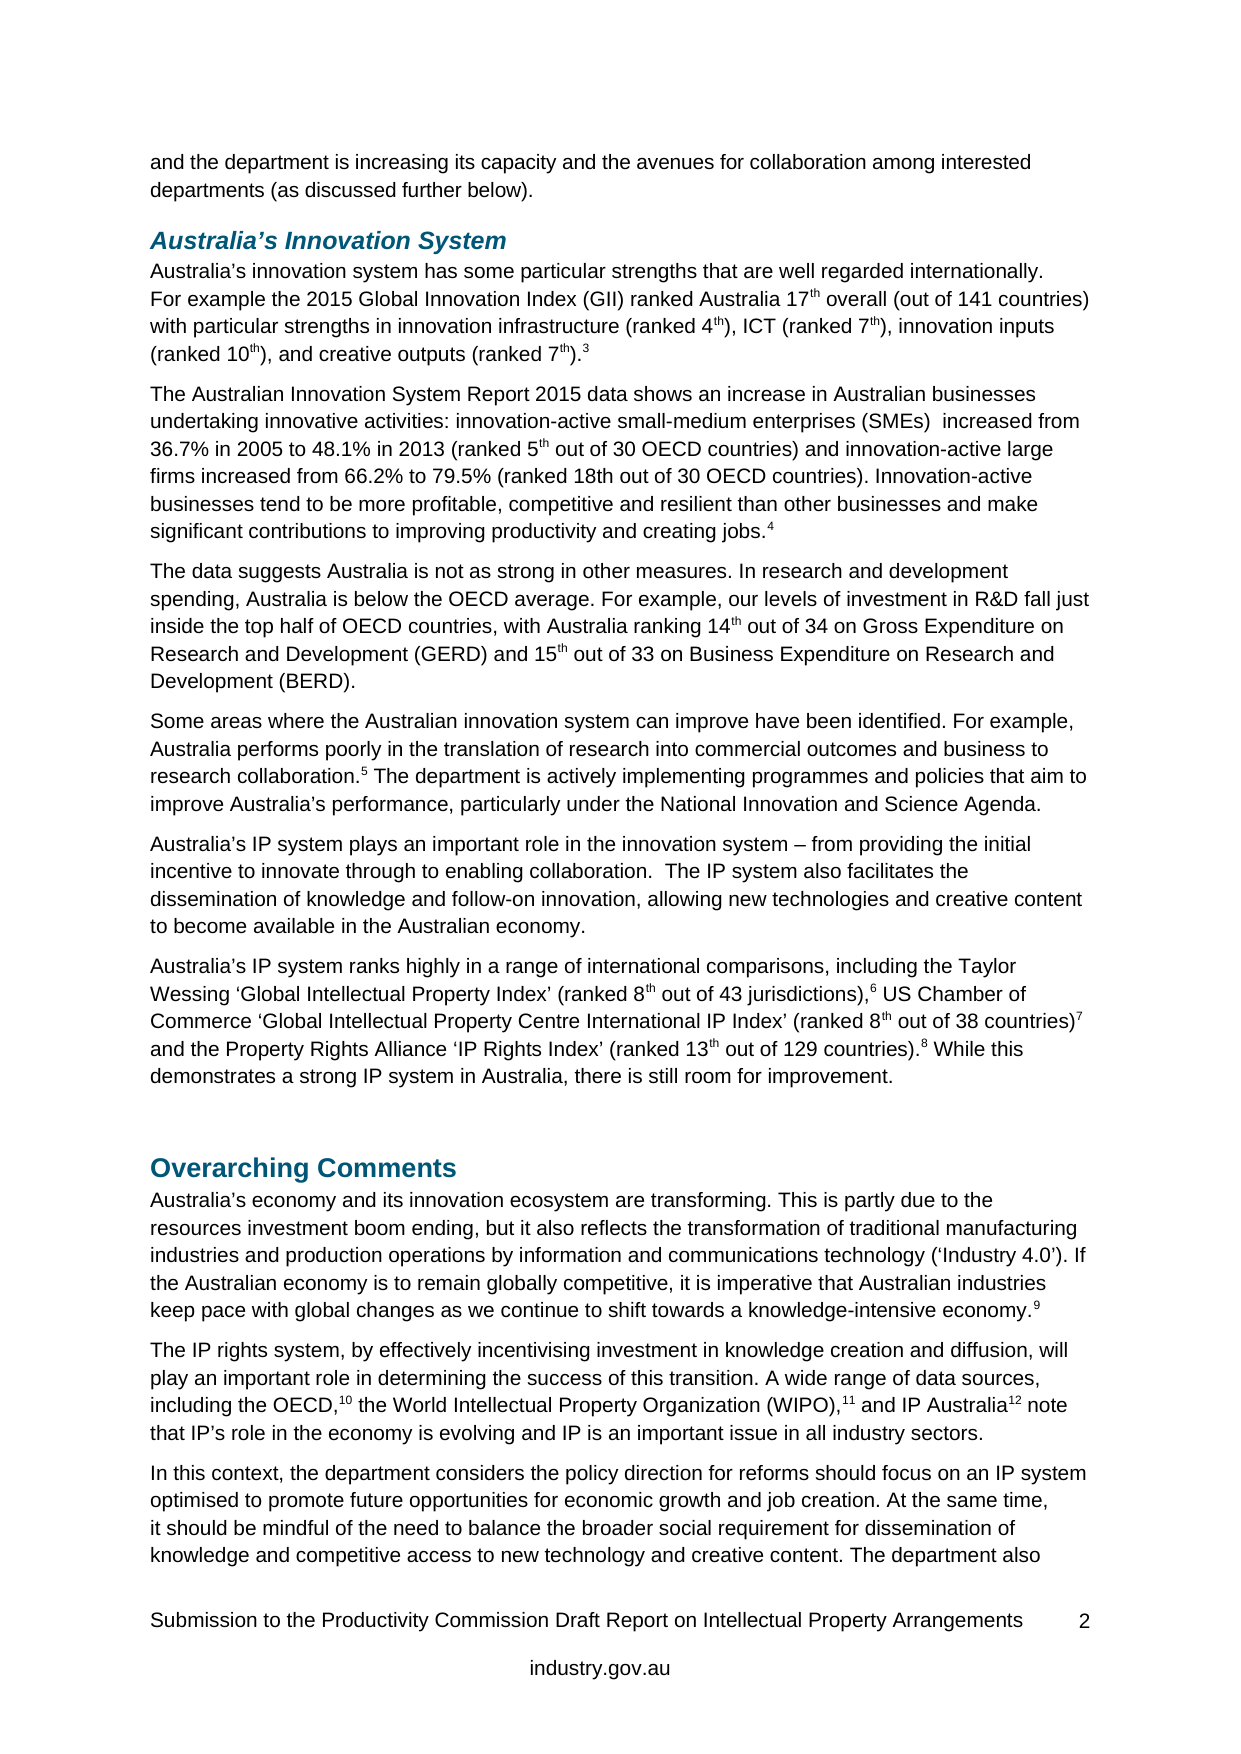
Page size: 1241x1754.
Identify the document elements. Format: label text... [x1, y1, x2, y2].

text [150, 1461, 1090, 1567]
subtitle Overarching Comments [150, 1152, 1090, 1183]
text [150, 150, 1090, 201]
text Australia’s economy and its innovation ecosystem are transforming. This is partly due to the resources investment boom ending, but it also reflects the transformation of traditional manufacturing industries and production operations by information and communications technology (‘Industry 4.0’). If the Australian economy is to remain globally competitive, it is imperative that Australian industries keep pace with global changes as we continue to shift towards a knowledge-intensive economy. [150, 1188, 1090, 1322]
text Australia’s innovation system has some particular strengths that are well regarded internationally. For example the 2015 Global Innovation Index (GII) ranked Australia 17th overall (out of 141 countries) with particular strengths in innovation infrastructure (ranked 4th), ICT (ranked 7th), innovation inputs (ranked 10th), and creative outputs (ranked 7th). [150, 259, 1090, 365]
subtitle Australia’s Innovation System [150, 226, 1090, 254]
text The Australian Innovation System Report 2015 data shows an increase in Australian businesses undertaking innovative activities: innovation-active small-medium enterprises (SMEs) increased from 36.7% in 2005 to 48.1% in 2013 (ranked 5th out of 30 OECD countries) and innovation-active large firms increased from 66.2% to 79.5% (ranked 18th out of 30 OECD countries). Innovation-active businesses tend to be more profitable, competitive and resilient than other businesses and make significant contributions to improving productivity and creating jobs. [150, 381, 1090, 543]
text The IP rights system, by effectively incentivising investment in knowledge creation and diffusion, will play an important role in determining the success of this transition. A wide range of data sources, including the OECD, the World Intellectual Property Organization (WIPO), and IP Australia note that IP’s role in the economy is evolving and IP is an important issue in all industry sectors. [150, 1338, 1090, 1444]
text Some areas where the Australian innovation system can improve have been identified. For example, Australia performs poorly in the translation of research into commercial outcomes and business to research collaboration. The department is actively implementing programmes and policies that aim to improve Australia’s performance, particularly under the National Innovation and Science Agenda. [150, 709, 1090, 815]
text Australia’s IP system ranks highly in a range of international comparisons, including the Taylor Wessing ‘Global Intellectual Property Index’ (ranked 8th out of 43 jurisdictions), US Chamber of Commerce ‘Global Intellectual Property Centre International IP Index’ (ranked 8th out of 38 countries) and the Property Rights Alliance ‘IP Rights Index’ (ranked 13th out of 129 countries). While this demonstrates a strong IP system in Australia, there is still room for improvement. [150, 954, 1090, 1088]
text The data suggests Australia is not as strong in other measures. In research and development spending, Australia is below the OECD average. For example, our levels of investment in R&D fall just inside the top half of OECD countries, with Australia ranking 14th out of 34 on Gross Expenditure on Research and Development (GERD) and 15th out of 33 on Business Expenditure on Research and Development (BERD). [150, 559, 1090, 693]
text Australia’s IP system plays an important role in the innovation system – from providing the initial incentive to innovate through to enabling collaboration. The IP system also facilitates the dissemination of knowledge and follow-on innovation, allowing new technologies and creative content to become available in the Australian economy. [150, 831, 1090, 938]
